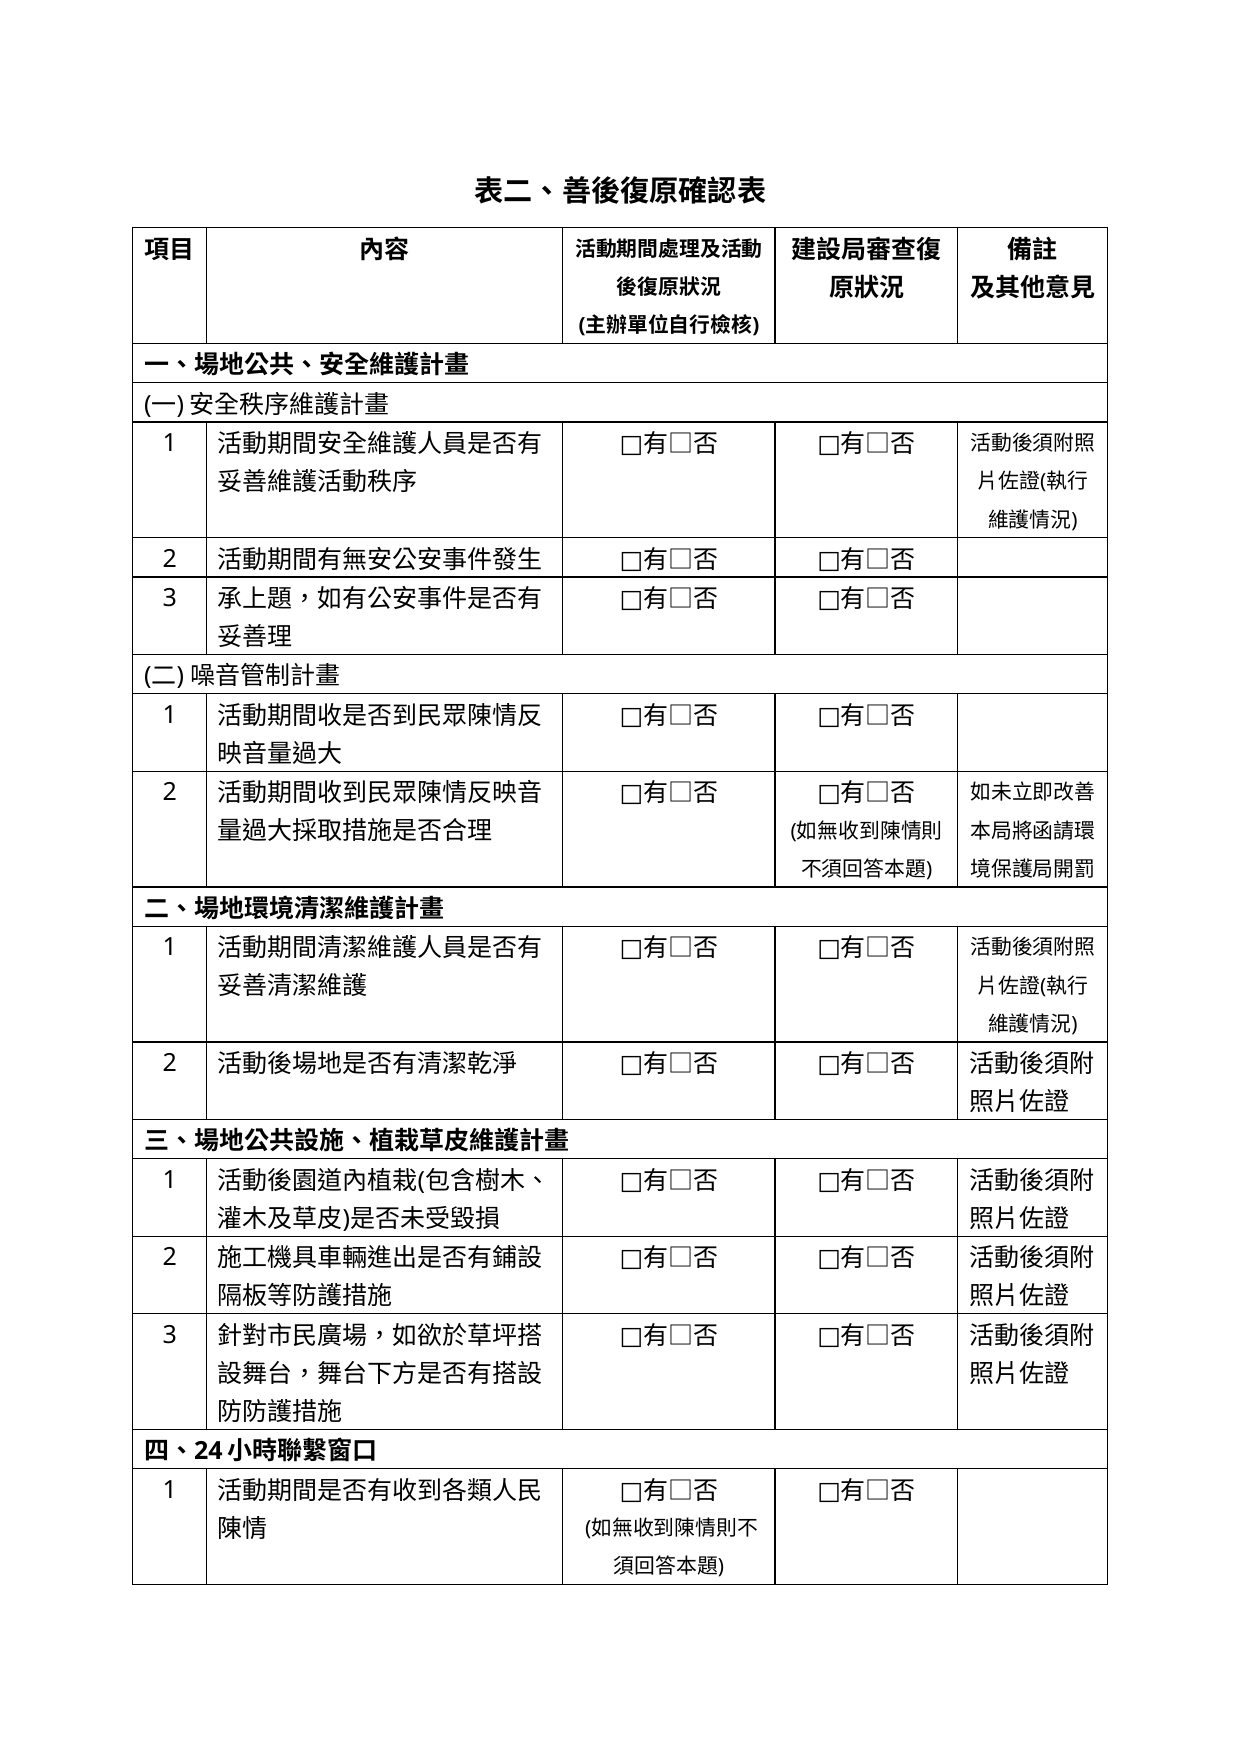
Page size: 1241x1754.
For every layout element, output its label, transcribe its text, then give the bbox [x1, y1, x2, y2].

table_cell □有□否 [776, 1469, 957, 1584]
table_cell 活動後須附照片佐證 [958, 1314, 1107, 1429]
table_cell □有□否 [563, 578, 774, 654]
table_cell □有□否 [563, 423, 774, 537]
table_cell [958, 538, 1107, 576]
table_cell 活動期間收到民眾陳情反映音量過大採取措施是否合理 [207, 772, 562, 886]
table_cell 活動期間有無安公安事件發生 [207, 538, 562, 576]
table_cell 活動後園道內植栽(包含樹木、灌木及草皮)是否未受毀損 [207, 1159, 562, 1236]
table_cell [563, 1469, 774, 1584]
table_cell 活動後須附照片佐證 [958, 1237, 1107, 1313]
table_cell □有□否 [776, 538, 957, 576]
table_cell 3 [133, 578, 206, 654]
table_cell 1 [133, 1469, 206, 1584]
table_cell □有□否 [563, 694, 774, 771]
table_cell 2 [133, 1237, 206, 1313]
table_cell □有□否 [776, 1237, 957, 1313]
table_cell [958, 1469, 1107, 1584]
table_header 項目 [133, 228, 206, 343]
text 表二、善後復原確認表 [187, 151, 1053, 227]
table_cell □有□否 [563, 1237, 774, 1313]
table_cell 二、場地環境清潔維護計畫 [133, 888, 1107, 926]
table_cell 四、24小時聯繫窗口 [133, 1430, 1107, 1468]
table_cell □有□否 [563, 1043, 774, 1119]
table_cell 活動後須附照片佐證 [958, 1159, 1107, 1236]
table_cell 針對市民廣場，如欲於草坪搭設舞台，舞台下方是否有搭設防防護措施 [207, 1314, 562, 1429]
table_cell □有□否 [776, 694, 957, 771]
table_cell □有□否 [776, 1043, 957, 1119]
table_cell □有□否 [563, 1159, 774, 1236]
table_header 備註 及其他意見 [958, 228, 1107, 343]
table_cell (二) 噪音管制計畫 [133, 655, 1107, 693]
table_cell 活動期間收是否到民眾陳情反映音量過大 [207, 694, 562, 771]
table_cell 2 [133, 538, 206, 576]
table_header 建設局審查復原狀況 [776, 228, 957, 343]
table_cell 1 [133, 423, 206, 537]
table_cell 1 [133, 927, 206, 1041]
table_cell 1 [133, 694, 206, 771]
table_cell 活動期間清潔維護人員是否有妥善清潔維護 [207, 927, 562, 1041]
table_cell [958, 694, 1107, 771]
table_cell 承上題，如有公安事件是否有妥善理 [207, 578, 562, 654]
table_cell □有□否 [776, 927, 957, 1041]
table_cell 活動後須附照片佐證(執行維護情況) [958, 423, 1107, 537]
table_cell □有□否 [776, 1314, 957, 1429]
table_cell 3 [133, 1314, 206, 1429]
table_cell 施工機具車輛進出是否有鋪設隔板等防護措施 [207, 1237, 562, 1313]
table_cell □有□否 [563, 772, 774, 886]
table_cell 2 [133, 1043, 206, 1119]
table_cell 活動期間是否有收到各類人民陳情 [207, 1469, 562, 1584]
table_cell □有□否 (如無收到陳情則不須回答本題) [776, 772, 957, 886]
table_cell 活動期間安全維護人員是否有妥善維護活動秩序 [207, 423, 562, 537]
table_header 活動期間處理及活動後復原狀況 (主辦單位自行檢核) [563, 228, 774, 343]
table_header 內容 [207, 228, 562, 343]
table_cell [958, 578, 1107, 654]
table_cell □有□否 [563, 538, 774, 576]
table_cell 2 [133, 772, 206, 886]
table_cell 三、場地公共設施、植栽草皮維護計畫 [133, 1120, 1107, 1158]
table_cell 1 [133, 1159, 206, 1236]
table_cell □有□否 [563, 1314, 774, 1429]
table_cell □有□否 [776, 1159, 957, 1236]
table_cell □有□否 [776, 578, 957, 654]
table_cell 活動後場地是否有清潔乾淨 [207, 1043, 562, 1119]
table_cell 如未立即改善本局將函請環境保護局開罰 [958, 772, 1107, 886]
table_cell 一、場地公共、安全維護計畫 [133, 344, 1107, 382]
table_cell □有□否 [776, 423, 957, 537]
table_cell □有□否 [563, 927, 774, 1041]
table_cell (一) 安全秩序維護計畫 [133, 383, 1107, 421]
table_cell 活動後須附照片佐證 [958, 1043, 1107, 1119]
table_cell 活動後須附照片佐證(執行維護情況) [958, 927, 1107, 1041]
